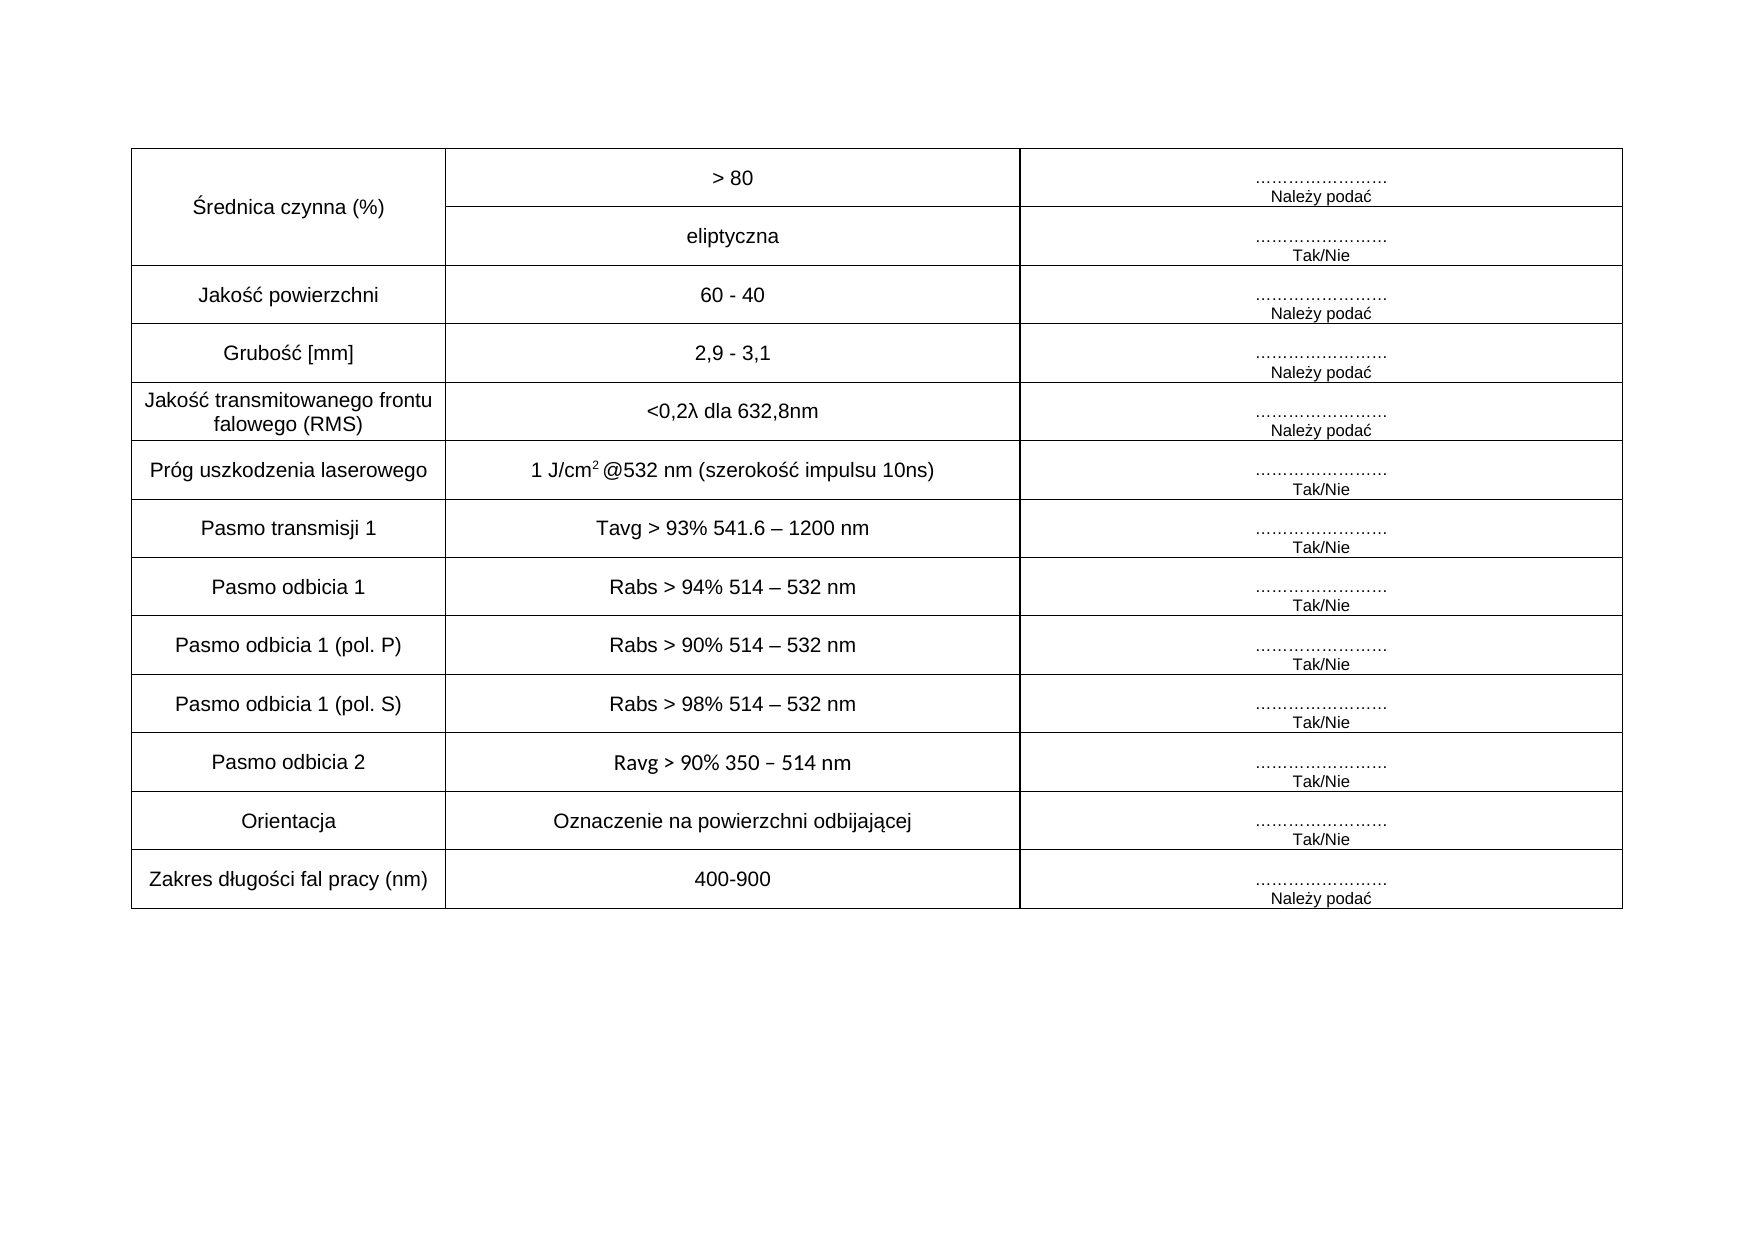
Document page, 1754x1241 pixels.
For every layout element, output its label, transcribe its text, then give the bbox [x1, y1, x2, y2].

table_cell Pasmo odbicia 1 (pol. P) [132, 616, 445, 674]
table_cell <0,2λ dla 632,8nm [446, 383, 1019, 440]
table_cell Tavg > 93% 541.6 – 1200 nm [446, 500, 1019, 557]
table_cell …………………… Tak/Nie [1021, 207, 1622, 265]
table_cell …………………… Tak/Nie [1021, 733, 1622, 791]
table_cell …………………… Należy podać [1021, 149, 1622, 206]
table_cell Pasmo odbicia 2 [132, 733, 445, 791]
table_cell eliptyczna [446, 207, 1019, 265]
table_cell …………………… Tak/Nie [1021, 792, 1622, 849]
table_cell …………………… Należy podać [1021, 383, 1622, 440]
table_cell …………………… Tak/Nie [1021, 616, 1622, 674]
table_cell …………………… Tak/Nie [1021, 675, 1622, 732]
table_cell Oznaczenie na powierzchni odbijającej [446, 792, 1019, 849]
table_cell 2,9 - 3,1 [446, 324, 1019, 382]
table_cell Rabs > 94% 514 – 532 nm [446, 558, 1019, 615]
table_cell Grubość [mm] [132, 324, 445, 382]
table_cell Próg uszkodzenia laserowego [132, 441, 445, 498]
table_cell Ravg > 90% 350 – 514 nm [446, 733, 1019, 791]
table_cell 1 J/cm2 @532 nm (szerokość impulsu 10ns) [446, 441, 1019, 498]
table_cell Pasmo odbicia 1 (pol. S) [132, 675, 445, 732]
table_cell Jakość powierzchni [132, 266, 445, 323]
table_cell Rabs > 90% 514 – 532 nm [446, 616, 1019, 674]
table_cell Rabs > 98% 514 – 532 nm [446, 675, 1019, 732]
table_cell Orientacja [132, 792, 445, 849]
table_cell Pasmo odbicia 1 [132, 558, 445, 615]
table_cell Średnica czynna (%) [132, 149, 445, 265]
table_cell Zakres długości fal pracy (nm) [132, 850, 445, 908]
table_cell > 80 [446, 149, 1019, 206]
table_cell Pasmo transmisji 1 [132, 500, 445, 557]
table_cell Jakość transmitowanego frontu falowego (RMS) [132, 383, 445, 440]
table_cell …………………… Należy podać [1021, 850, 1622, 908]
table_cell …………………… Tak/Nie [1021, 441, 1622, 498]
table_cell …………………… Należy podać [1021, 324, 1622, 382]
table_cell …………………… Należy podać [1021, 266, 1622, 323]
table_cell …………………… Tak/Nie [1021, 500, 1622, 557]
table_cell 400-900 [446, 850, 1019, 908]
table_cell …………………… Tak/Nie [1021, 558, 1622, 615]
table_cell 60 - 40 [446, 266, 1019, 323]
